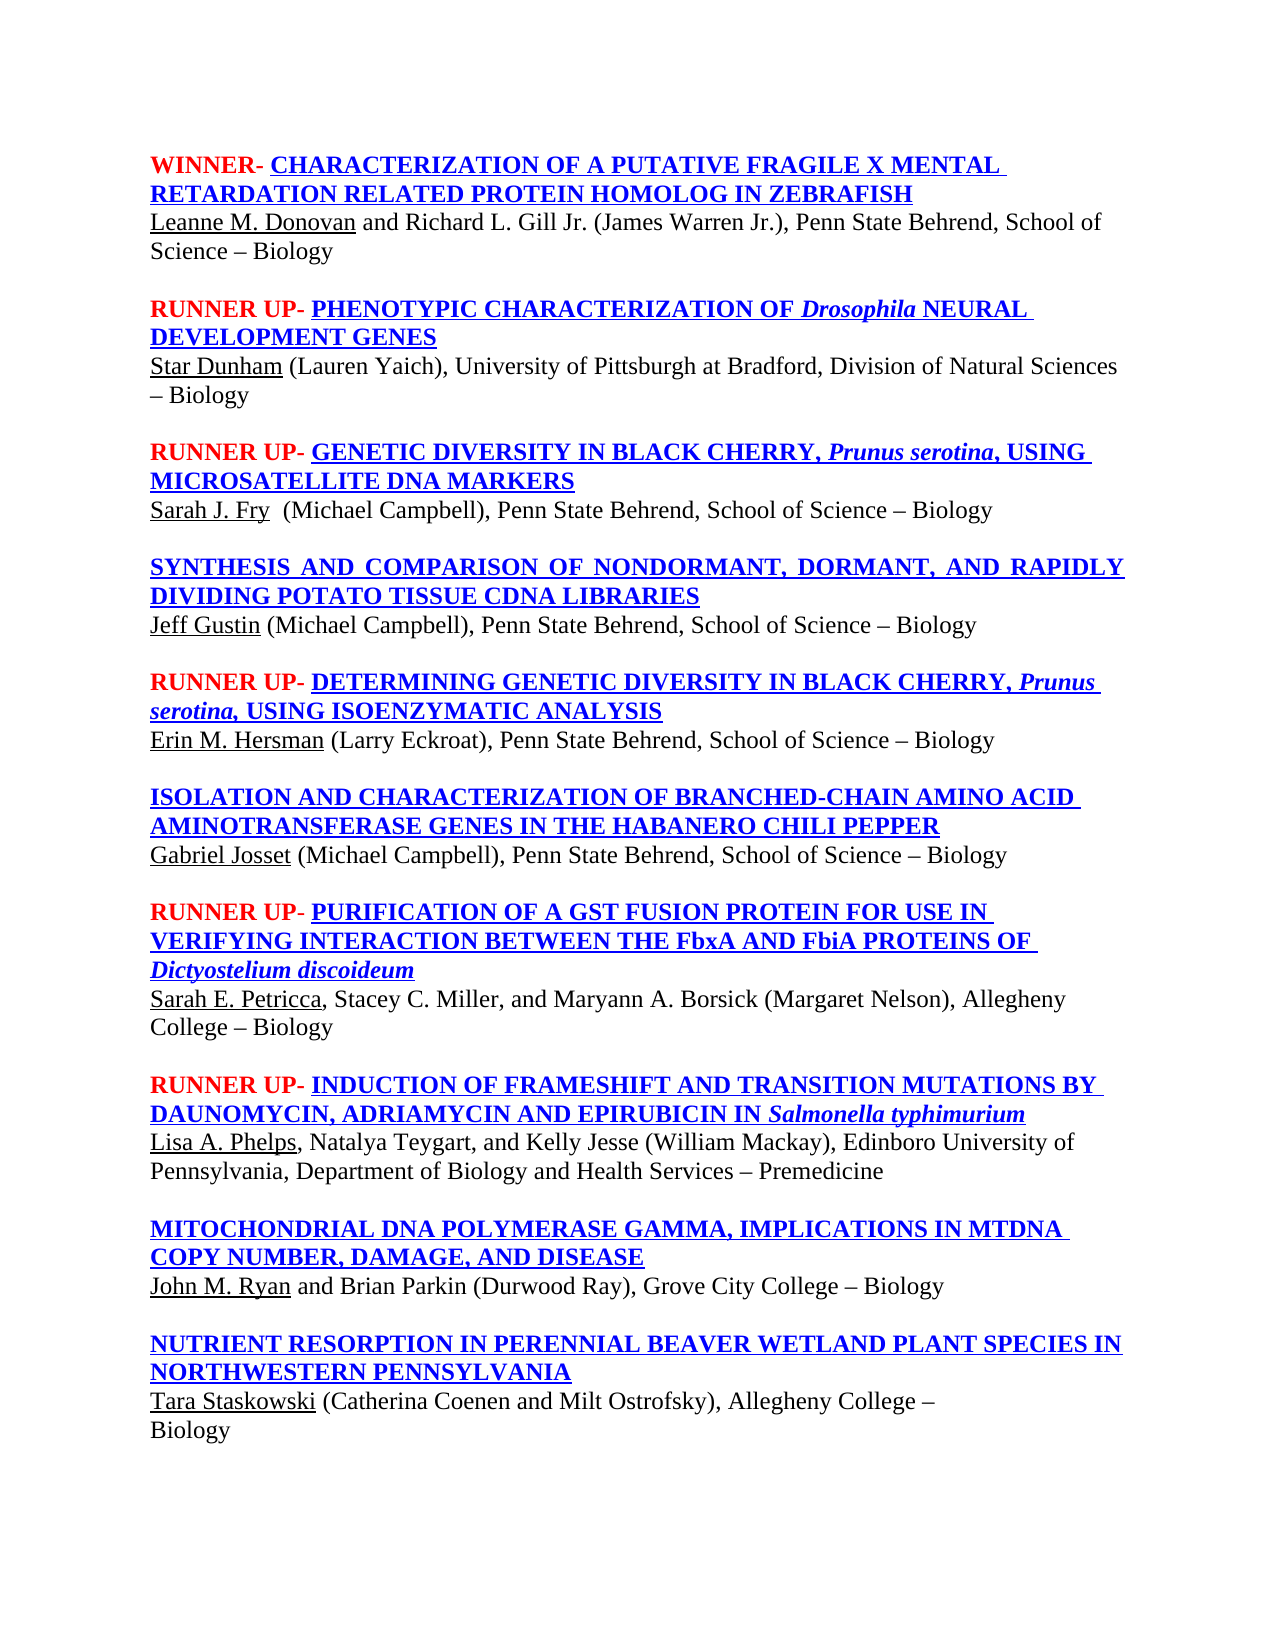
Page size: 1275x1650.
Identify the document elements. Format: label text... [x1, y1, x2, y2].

text RUNNER UP- GENETIC DIVERSITY IN BLACK CHERRY, Prunus serotina, USING MICROSATELLITE DNA MARKERS [150, 437, 1125, 495]
text Sarah J. Fry (Michael Campbell), Penn State Behrend, School of Science – Biology [150, 495, 1125, 524]
text RUNNER UP- PHENOTYPIC CHARACTERIZATION OF Drosophila NEURAL DEVELOPMENT GENES [150, 294, 1125, 351]
text RUNNER UP- Induction of Frameshift and Transition Mutations by Daunomycin, Adriamycin and Epirubicin in Salmonella typhimurium [150, 1070, 1125, 1127]
text ISOLATION AND CHARACTERIZATION OF BRANCHED-CHAIN AMINO ACID AMINOTRANSFERASE GENES IN THE HABANERO CHILI PEPPER [150, 782, 1125, 840]
text Erin M. Hersman (Larry Eckroat), Penn State Behrend, School of Science – Biology [150, 725, 1125, 754]
text WINNER- Characterization of a Putative Fragile X Mental Retardation Related Protein Homolog in Zebrafish [150, 150, 1125, 207]
title RUNNER UP- DETERMINING GENETIC DIVERSITY IN BLACK CHERRY, Prunus serotina, USING ISOENZYMATIC ANALYSIS [150, 667, 1125, 725]
text Biology [150, 1415, 1125, 1444]
text NUTRIENT RESORPTION IN PERENNIAL BEAVER WETLAND PLANT SPECIES IN NORTHWESTERN PENNSYLVANIA [150, 1329, 1125, 1386]
text Sarah E. Petricca, Stacey C. Miller, and Maryann A. Borsick (Margaret Nelson), Allegheny College – Biology [150, 984, 1125, 1041]
text Tara Staskowski (Catherina Coenen and Milt Ostrofsky), Allegheny College – [150, 1386, 1125, 1415]
text Star Dunham (Lauren Yaich), University of Pittsburgh at Bradford, Division of Natural Sciences – Biology [150, 351, 1125, 409]
text John M. Ryan and Brian Parkin (Durwood Ray), Grove City College – Biology [150, 1271, 1125, 1300]
text Mitochondrial DNA Polymerase gamma, Implications in mtDNA Copy Number, Damage, and Disease [150, 1214, 1125, 1271]
text RUNNER UP- PURIFICATION OF A GST FUSION PROTEIN FOR USE IN VERIFYING INTERACTION BETWEEN THE FbxA AND FbiA PROTEINS OF Dictyostelium discoideum [150, 897, 1125, 984]
text Gabriel Josset (Michael Campbell), Penn State Behrend, School of Science – Biology [150, 840, 1125, 869]
text SYNTHESIS AND COMPARISON OF NONDORMANT, DORMANT, AND RAPIDLY DIVIDING POTATO TISSUE CDNA LIBRARIES [150, 579, 1125, 610]
text Jeff Gustin (Michael Campbell), Penn State Behrend, School of Science – Biology [150, 610, 1125, 639]
text Leanne M. Donovan and Richard L. Gill Jr. (James Warren Jr.), Penn State Behrend, School of Science – Biology [150, 207, 1125, 265]
text Lisa A. Phelps, Natalya Teygart, and Kelly Jesse (William Mackay), Edinboro University of Pennsylvania, Department of Biology and Health Services – Premedicine [150, 1127, 1125, 1185]
text SYNTHESIS AND COMPARISON OF NONDORMANT, DORMANT, AND RAPIDLY DIVIDING POTATO TISSUE CDNA LIBRARIES [150, 552, 1125, 577]
